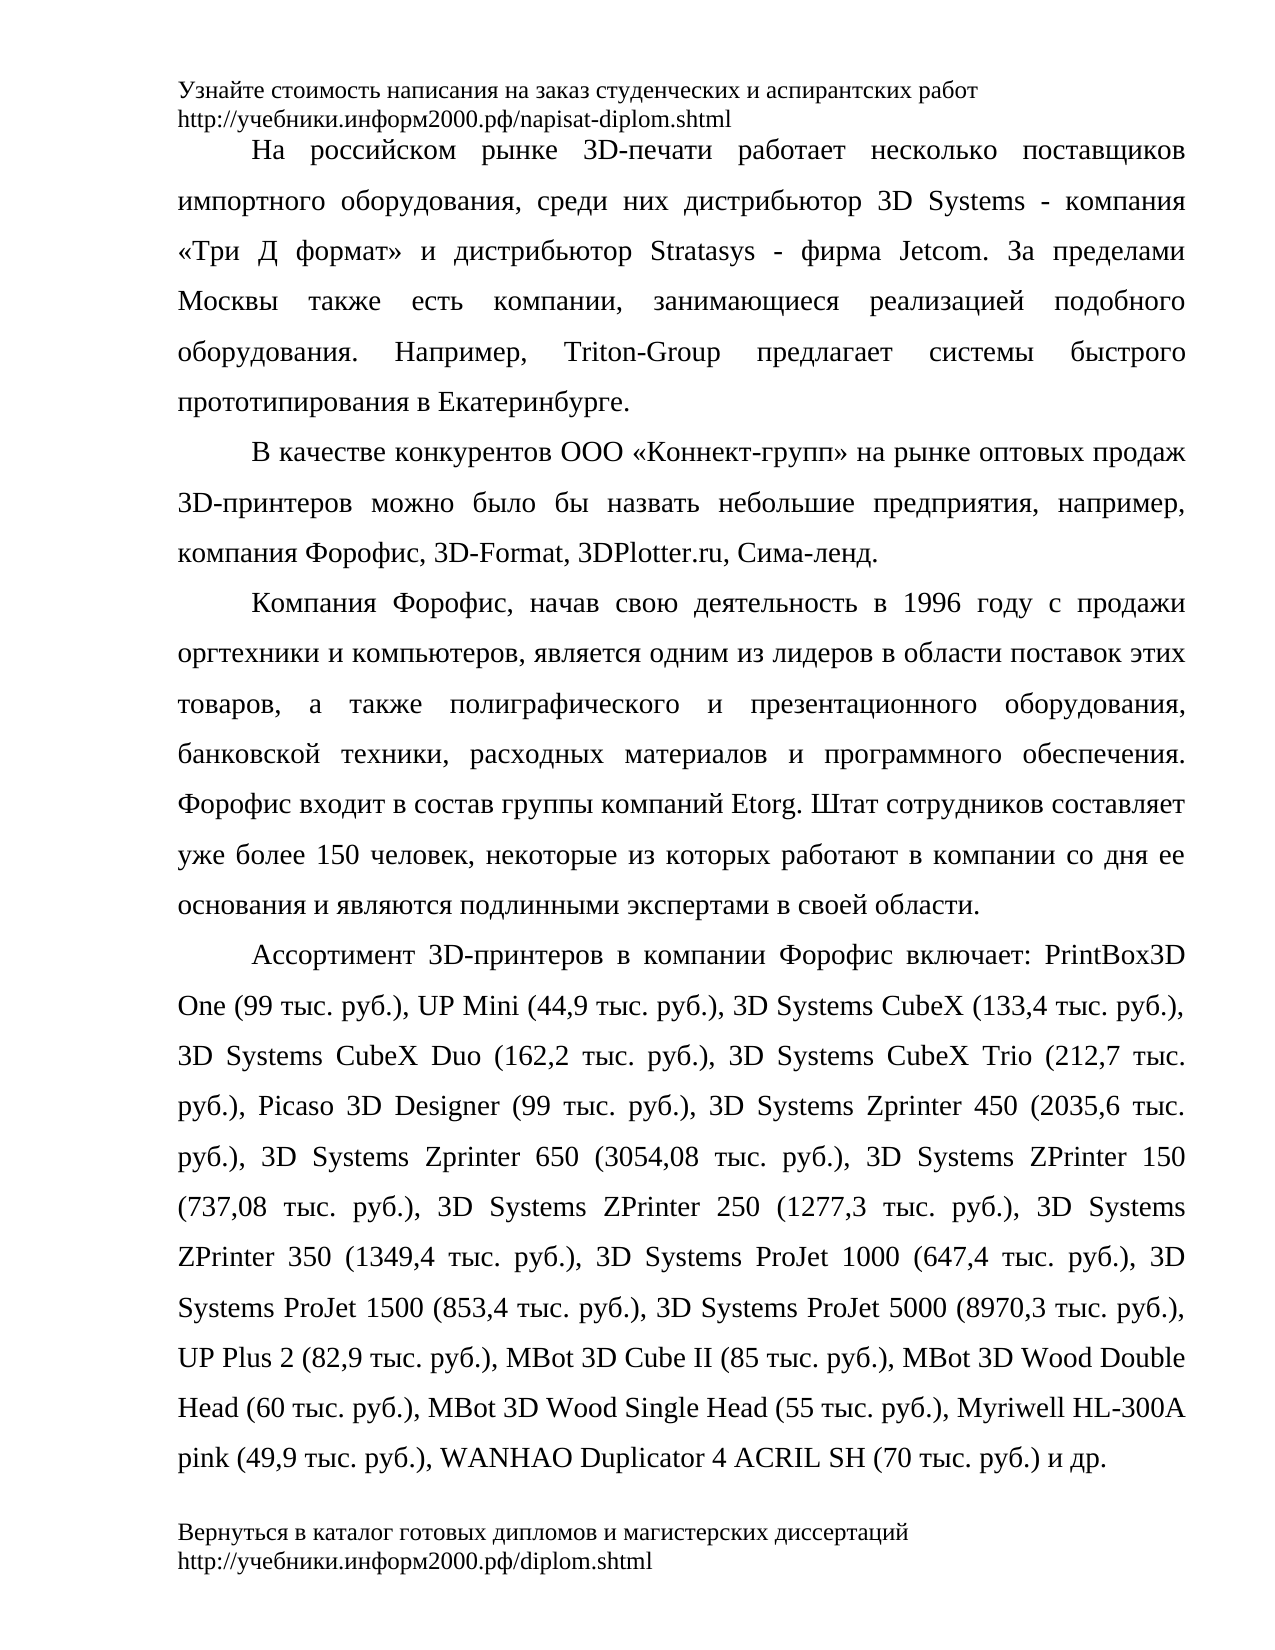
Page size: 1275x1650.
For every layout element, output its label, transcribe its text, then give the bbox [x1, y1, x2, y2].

text Ассортимент 3D-принтеров в компании Форофис включает: PrintBox3D One (99 тыс. руб.), UP Mini (44,9 тыс. руб.), 3D Systems CubeX (133,4 тыс. руб.), 3D Systems CubeX Duo (162,2 тыс. руб.), 3D Systems CubeX Trio (212,7 тыс. руб.), Picaso 3D Designer (99 тыс. руб.), 3D Systems Zprinter 450 (2035,6 тыс. руб.), 3D Systems Zprinter 650 (3054,08 тыс. руб.), 3D Systems ZPrinter 150 (737,08 тыс. руб.), 3D Systems ZPrinter 250 (1277,3 тыс. руб.), 3D Systems ZPrinter 350 (1349,4 тыс. руб.), 3D Systems ProJet 1000 (647,4 тыс. руб.), 3D Systems ProJet 1500 (853,4 тыс. руб.), 3D Systems ProJet 5000 (8970,3 тыс. руб.), UP Plus 2 (82,9 тыс. руб.), MBot 3D Cube II (85 тыс. руб.), MBot 3D Wood Double Head (60 тыс. руб.), MBot 3D Wood Single Head (55 тыс. руб.), Myriwell HL-300A pink (49,9 тыс. руб.), WANHAO Duplicator 4 ACRIL SH (70 тыс. руб.) и др. [177, 937, 1186, 1474]
text На российском рынке 3D-печати работает несколько поставщиков импортного оборудования, среди них дистрибьютор 3D Systems - компания «Три Д формат» и дистрибьютор Stratasys - фирма Jetcom. За пределами Москвы также есть компании, занимающиеся реализацией подобного оборудования. Например, Triton-Group предлагает системы быстрого прототипирования в Екатеринбурге. [177, 132, 1186, 418]
text Компания Форофис, начав свою деятельность в 1996 году с продажи оргтехники и компьютеров, является одним из лидеров в области поставок этих товаров, а также полиграфического и презентационного оборудования, банковской техники, расходных материалов и программного обеспечения. Форофис входит в состав группы компаний Etorg. Штат сотрудников составляет уже более 150 человек, некоторые из которых работают в компании со дня ее основания и являются подлинными экспертами в своей области. [177, 585, 1186, 921]
text В качестве конкурентов ООО «Коннект-групп» на рынке оптовых продаж 3D-принтеров можно было бы назвать небольшие предприятия, например, компания Форофис, 3D-Fоrmat, 3DPlotter.ru, Сима-ленд. [177, 434, 1186, 568]
